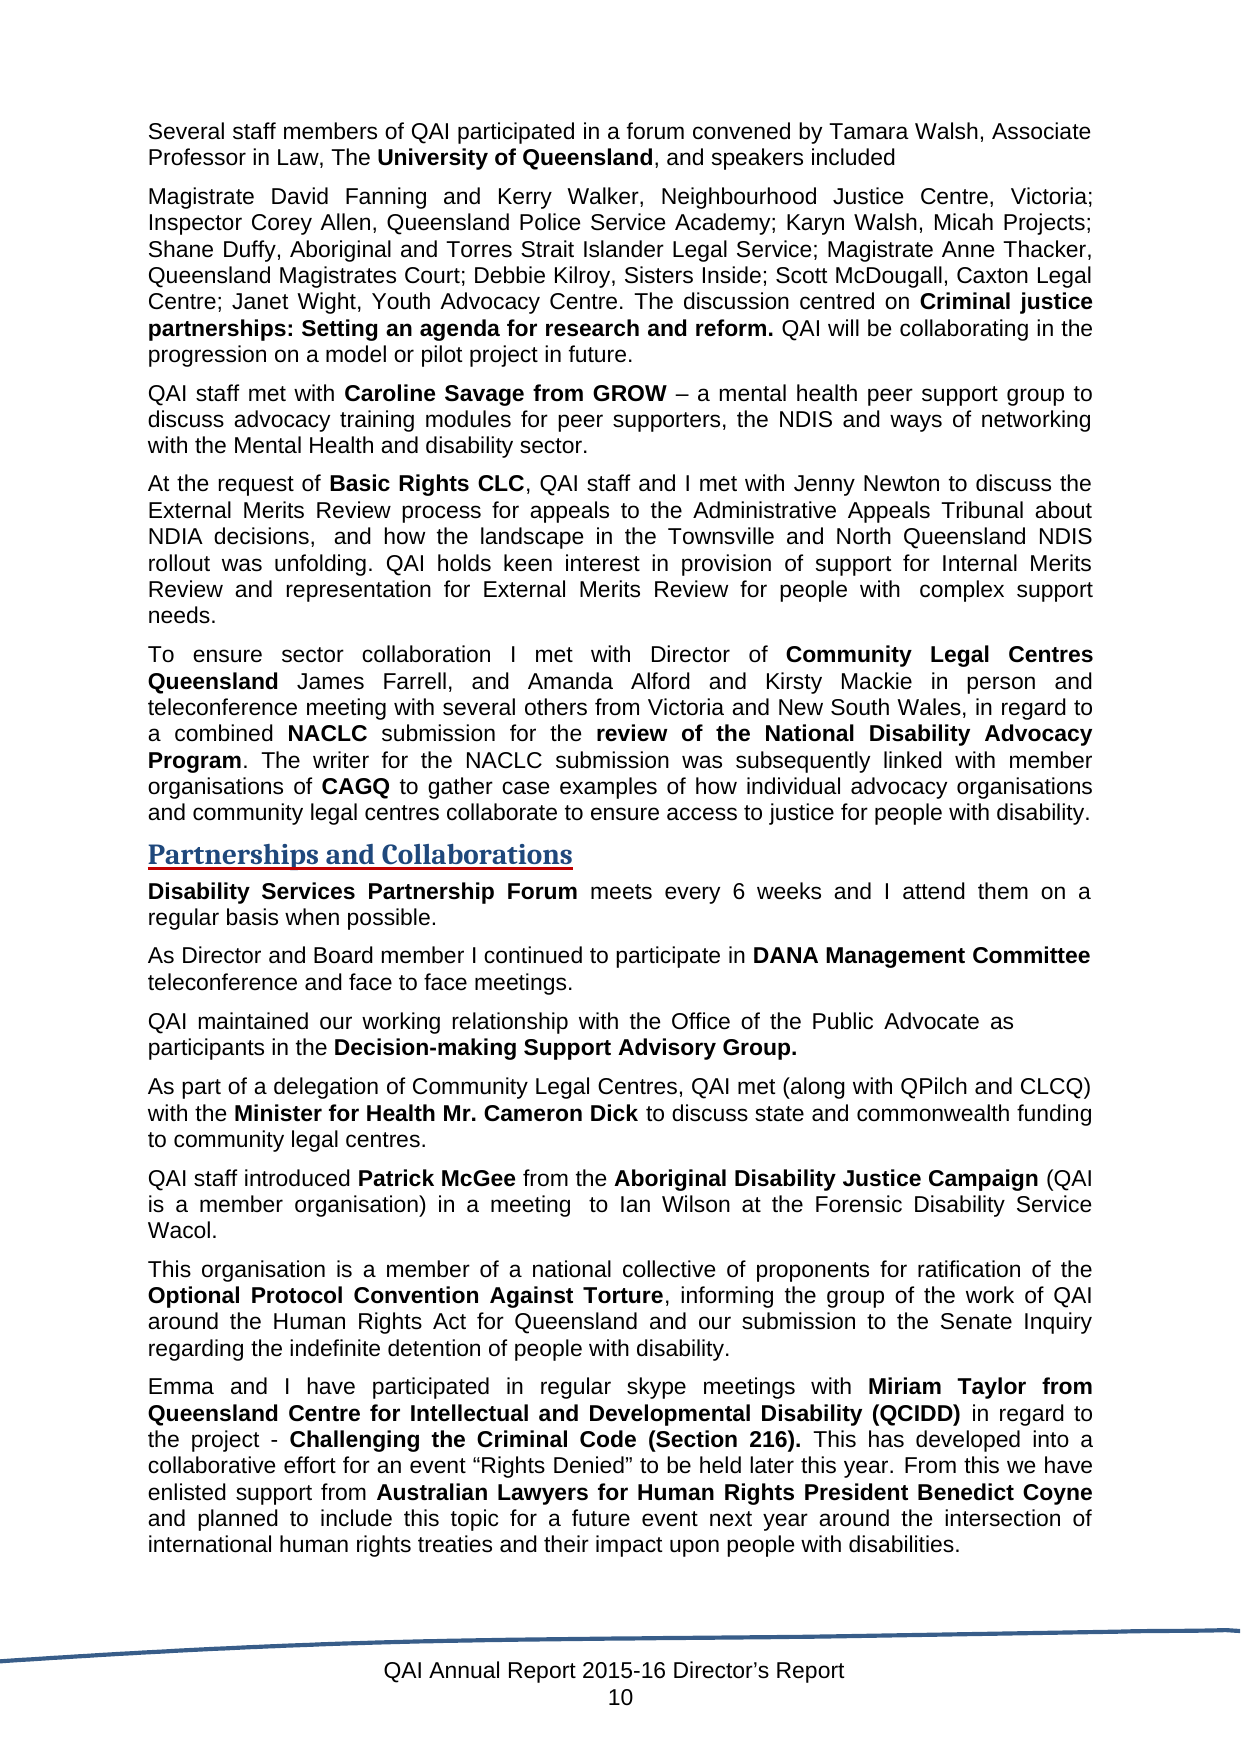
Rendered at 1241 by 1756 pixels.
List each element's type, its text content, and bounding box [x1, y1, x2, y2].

text As part of a delegation of Community Legal Centres, QAI met (along with QPilch and CLCQ) with the Minister for Health Mr. Cameron Dick to discuss state and commonwealth funding to community legal centres. [148, 1073, 1093, 1152]
text Magistrate David Fanning and Kerry Walker, Neighbourhood Justice Centre, Victoria; Inspector Corey Allen, Queensland Police Service Academy; Karyn Walsh, Micah Projects; Shane Duffy, Aboriginal and Torres Strait Islander Legal Service; Magistrate Anne Thacker, Queensland Magistrates Court; Debbie Kilroy, Sisters Inside; Scott McDougall, Caxton Legal Centre; Janet Wight, Youth Advocacy Centre. The discussion centred on Criminal justice partnerships: Setting an agenda for research and reform. QAI will be collaborating in the progression on a model or pilot project in future. [148, 183, 1093, 367]
text At the request of Basic Rights CLC, QAI staff and I met with Jenny Newton to discuss the External Merits Review process for appeals to the Administrative Appeals Tribunal about NDIA decisions, and how the landscape in the Townsville and North Queensland NDIS rollout was unfolding. QAI holds keen interest in provision of support for Internal Merits Review and representation for External Merits Review for people with complex support needs. [148, 470, 1093, 628]
text QAI maintained our working relationship with the Office of the Public Advocate as participants in the Decision-making Support Advisory Group. [148, 1008, 1115, 1061]
text To ensure sector collaboration I met with Director of Community Legal Centres Queensland James Farrell, and Amanda Alford and Kirsty Mackie in person and teleconference meeting with several others from Victoria and New South Wales, in regard to a combined NACLC submission for the review of the National Disability Advocacy Program. The writer for the NACLC submission was subsequently linked with member organisations of CAGQ to gather case examples of how individual advocacy organisations and community legal centres collaborate to ensure access to justice for people with disability. [148, 641, 1093, 826]
text As Director and Board member I continued to participate in DANA Management Committee [148, 942, 1142, 969]
text QAI staff introduced Patrick McGee from the Aboriginal Disability Justice Campaign (QAI is a member organisation) in a meeting to Ian Wilson at the Forensic Disability Service Wacol. [148, 1164, 1093, 1244]
text This organisation is a member of a national collective of proponents for ratification of the Optional Protocol Convention Against Torture, informing the group of the work of QAI around the Human Rights Act for Queensland and our submission to the Senate Inquiry regarding the indefinite detention of people with disability. [148, 1256, 1093, 1361]
subtitle Partnerships and Collaborations [148, 838, 1142, 872]
text Emma and I have participated in regular skype meetings with Miriam Taylor from Queensland Centre for Intellectual and Developmental Disability (QCIDD) in regard to the project - Challenging the Criminal Code (Section 216). This has developed into a collaborative effort for an event “Rights Denied” to be held later this year. From this we have enlisted support from Australian Lawyers for Human Rights President Benedict Coyne and planned to include this topic for a future event next year around the intersection of international human rights treaties and their impact upon people with disabilities. [148, 1373, 1093, 1558]
text QAI staff met with Caroline Savage from GROW – a mental health peer support group to discuss advocacy training modules for peer supporters, the NDIS and ways of networking with the Mental Health and disability sector. [148, 380, 1093, 459]
text teleconference and face to face meetings. [148, 969, 1142, 996]
text Disability Services Partnership Forum meets every 6 weeks and I attend them on a regular basis when possible. [148, 878, 1115, 931]
text Several staff members of QAI participated in a forum convened by Tamara Walsh, Associate Professor in Law, The University of Queensland, and speakers included [148, 118, 1092, 170]
